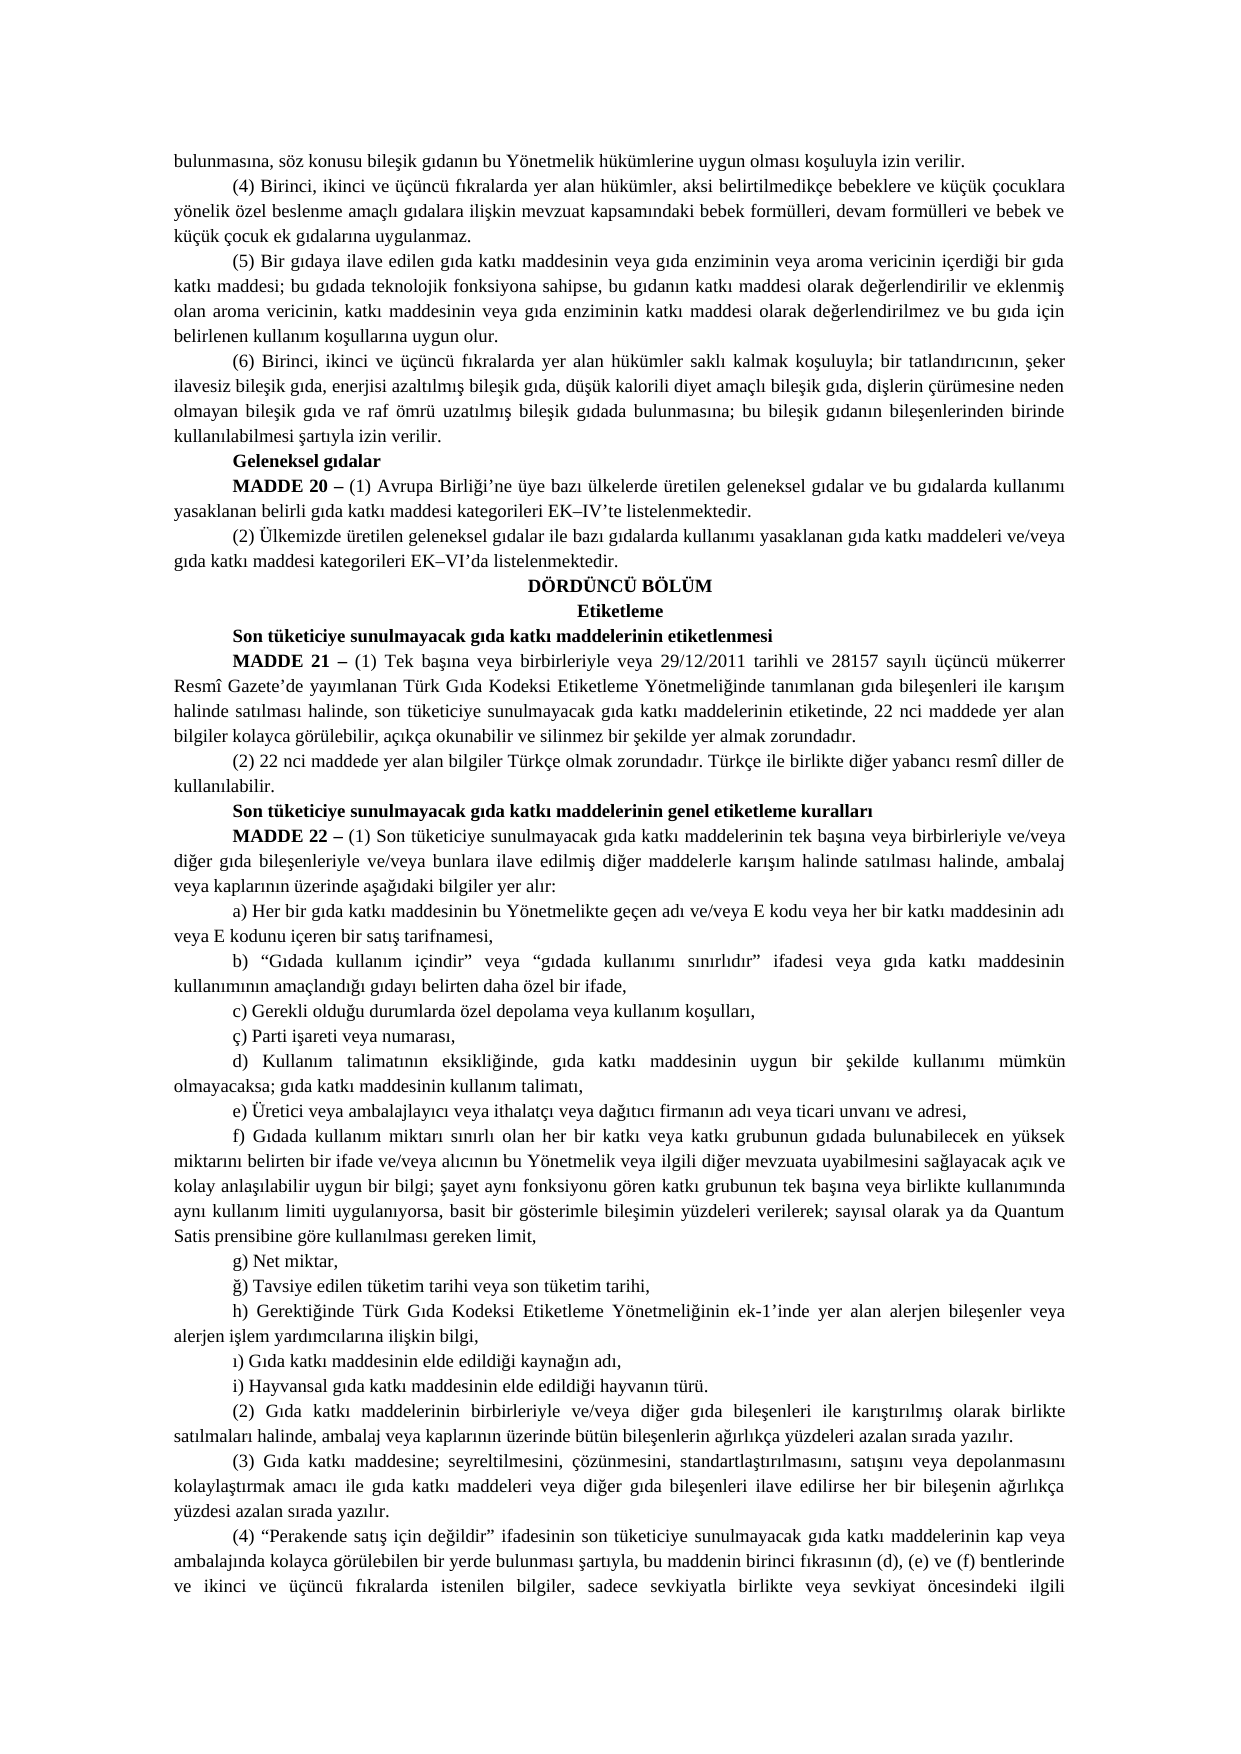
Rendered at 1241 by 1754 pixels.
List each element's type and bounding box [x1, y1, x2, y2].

table_header [146, 148, 1094, 1598]
